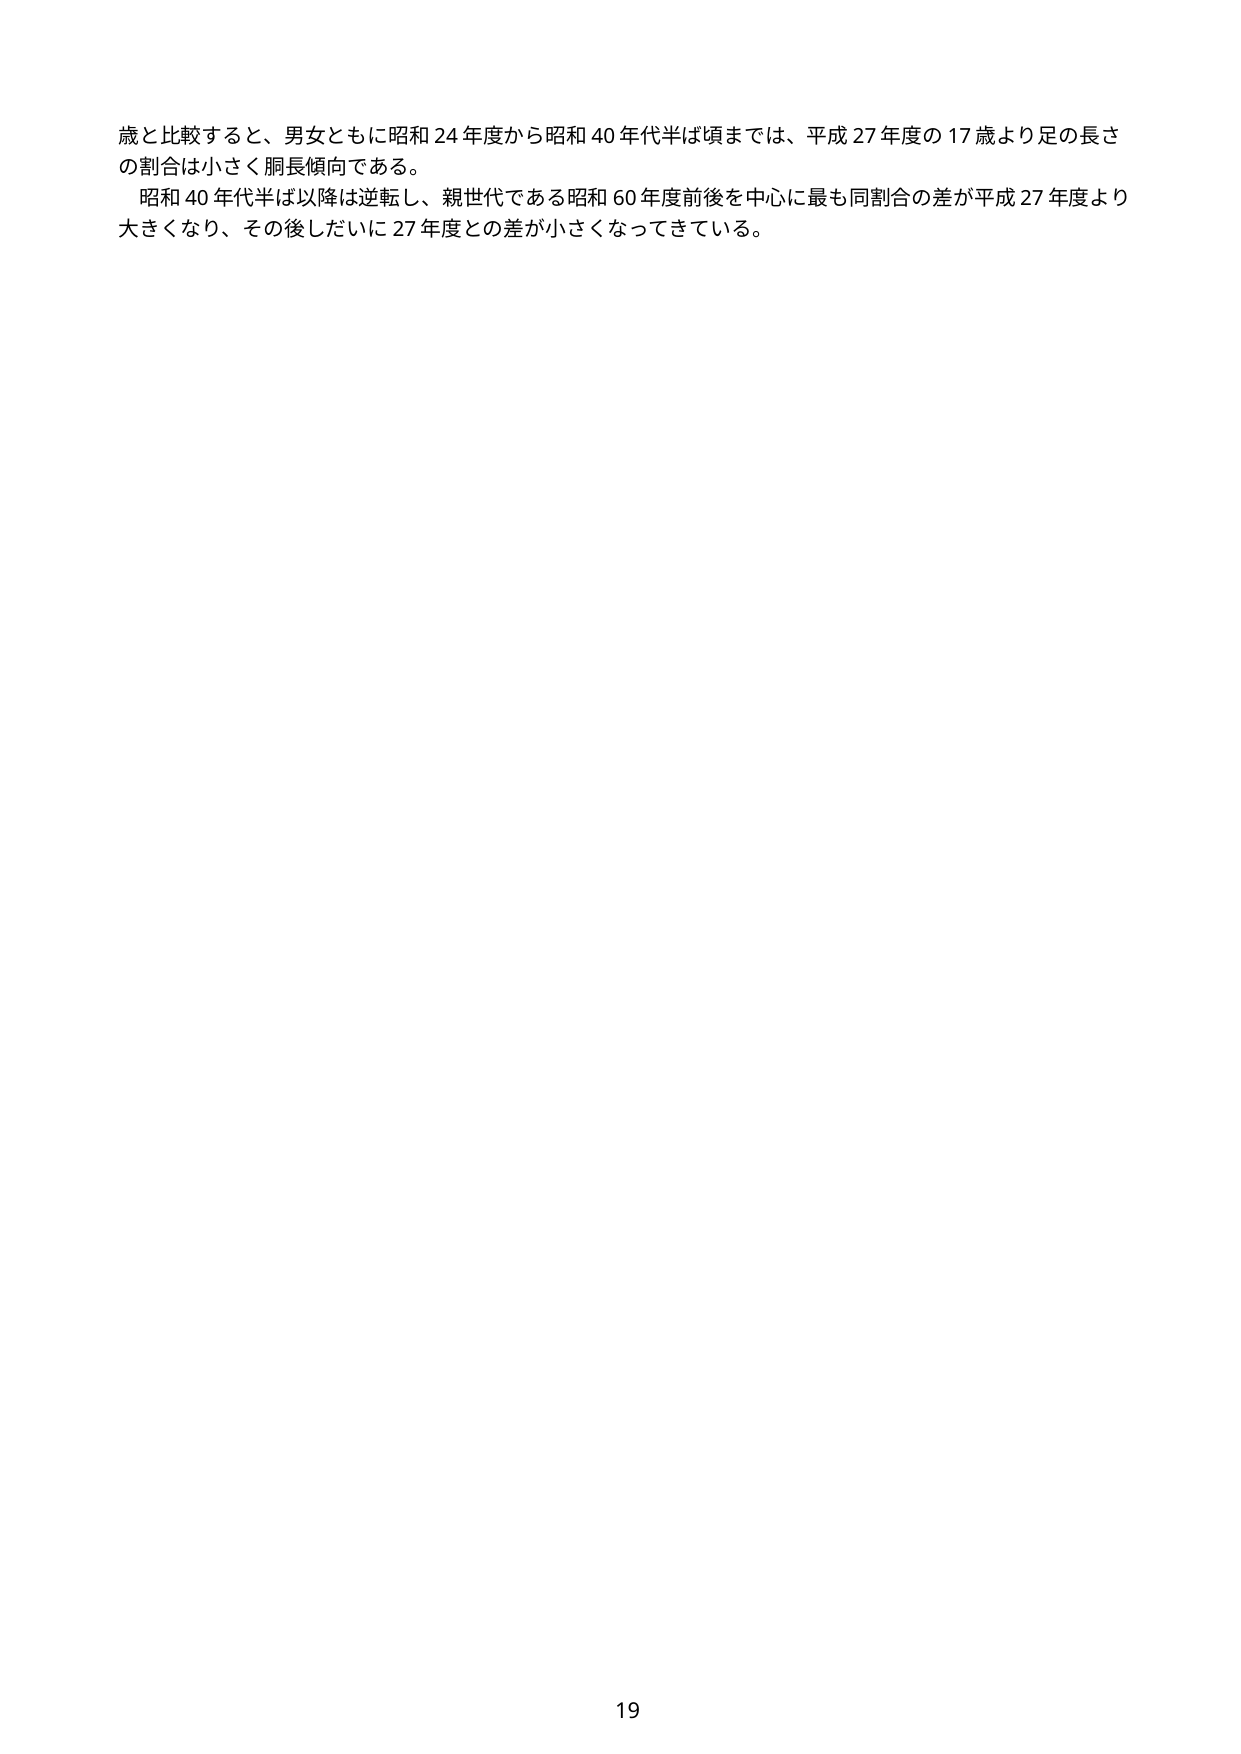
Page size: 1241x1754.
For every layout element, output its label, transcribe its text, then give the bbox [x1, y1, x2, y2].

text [118, 118, 1137, 181]
text 昭和40年代半ば以降は逆転し、親世代である昭和60年度前後を中心に最も同割合の差が平成27年度より大きくなり、その後しだいに27年度との差が小さくなってきている。 [118, 181, 1137, 243]
